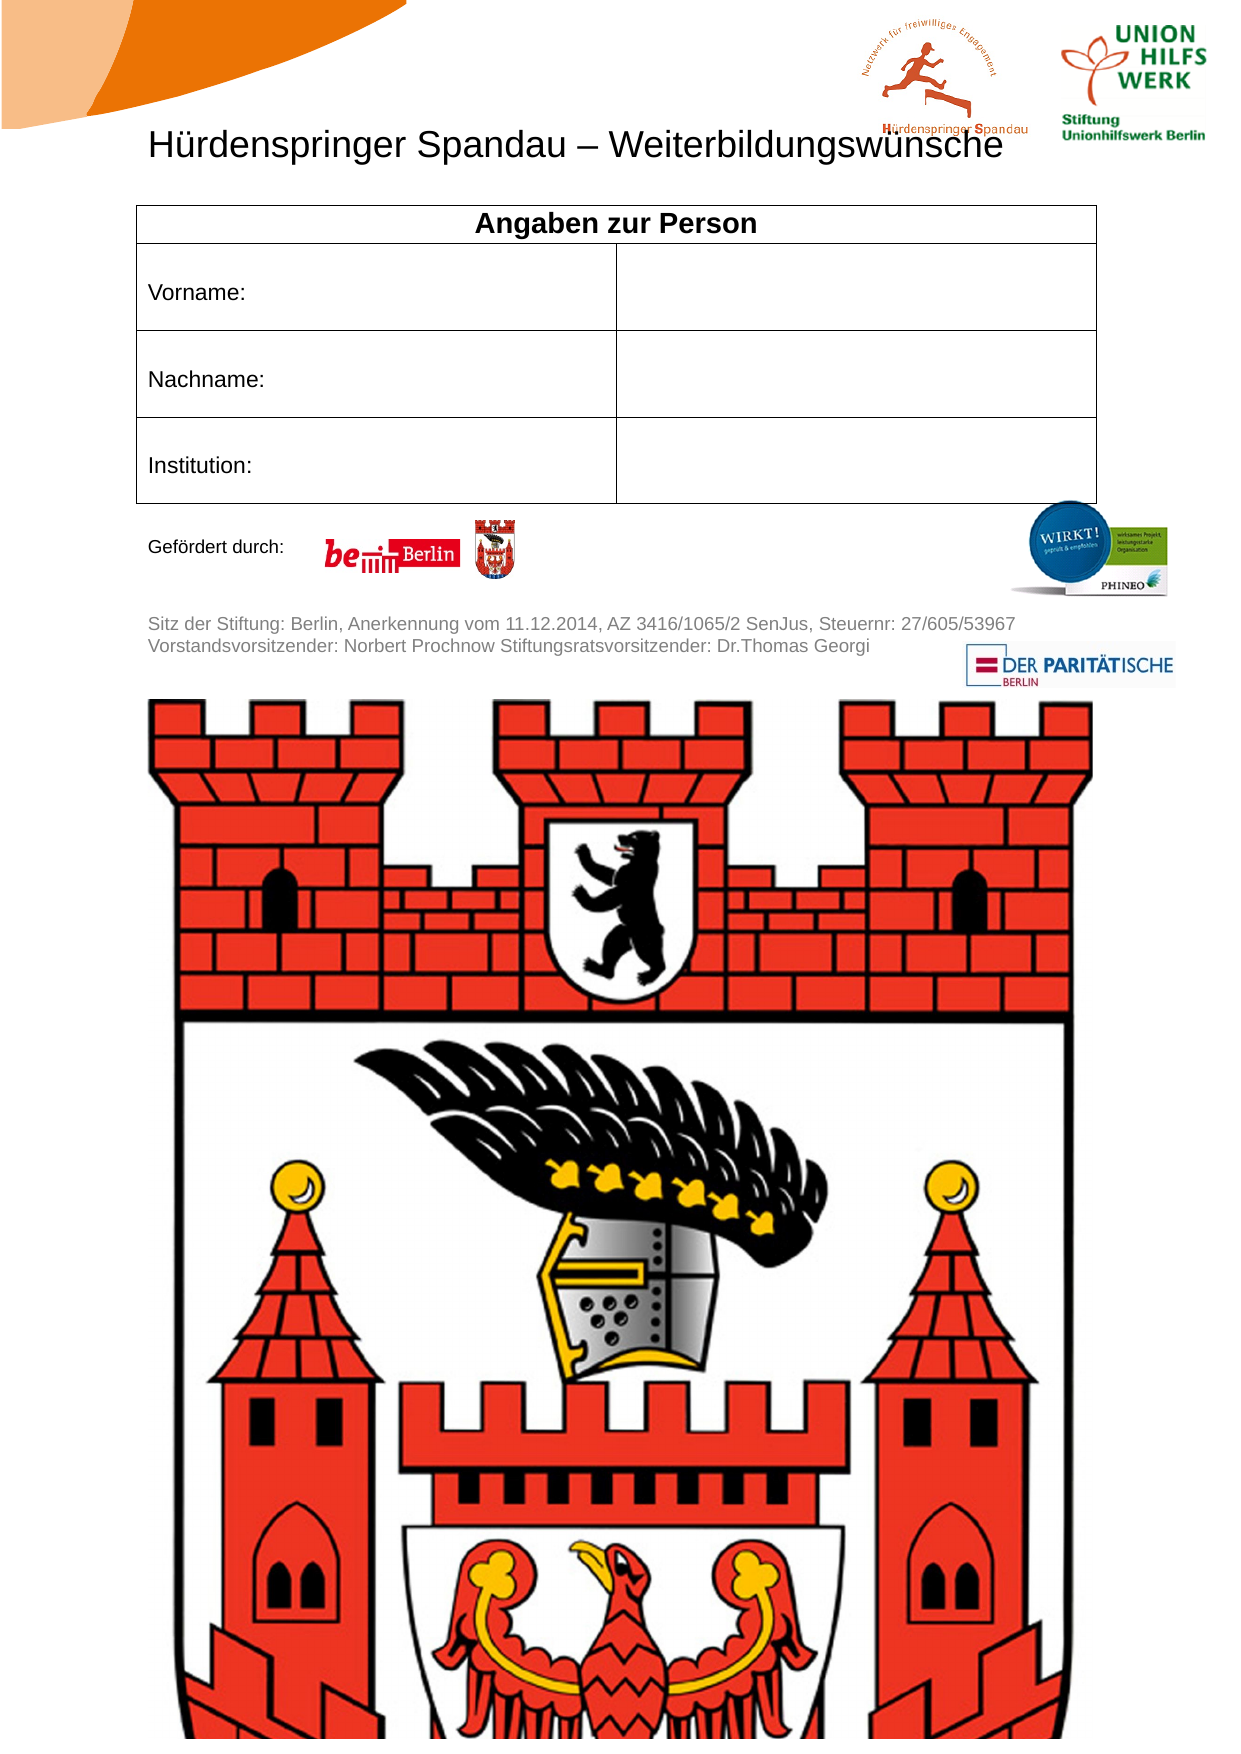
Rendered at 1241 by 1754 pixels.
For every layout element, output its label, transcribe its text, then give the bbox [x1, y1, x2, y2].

picture [849, 1, 1208, 150]
picture [968, 139, 977, 150]
picture [324, 539, 461, 573]
picture [996, 493, 1187, 607]
table_cell [617, 244, 1096, 330]
picture [866, 140, 871, 150]
table_cell [617, 331, 1096, 417]
table_cell [617, 418, 1096, 503]
table_header Angaben zur Person [137, 206, 1096, 243]
picture [147, 699, 1093, 1739]
picture [909, 139, 918, 150]
table_cell Institution: [137, 418, 616, 503]
picture [988, 139, 999, 145]
table_cell Vorname: [137, 244, 616, 330]
picture [962, 641, 1176, 688]
picture [475, 520, 515, 579]
table_cell Nachname: [137, 331, 616, 417]
